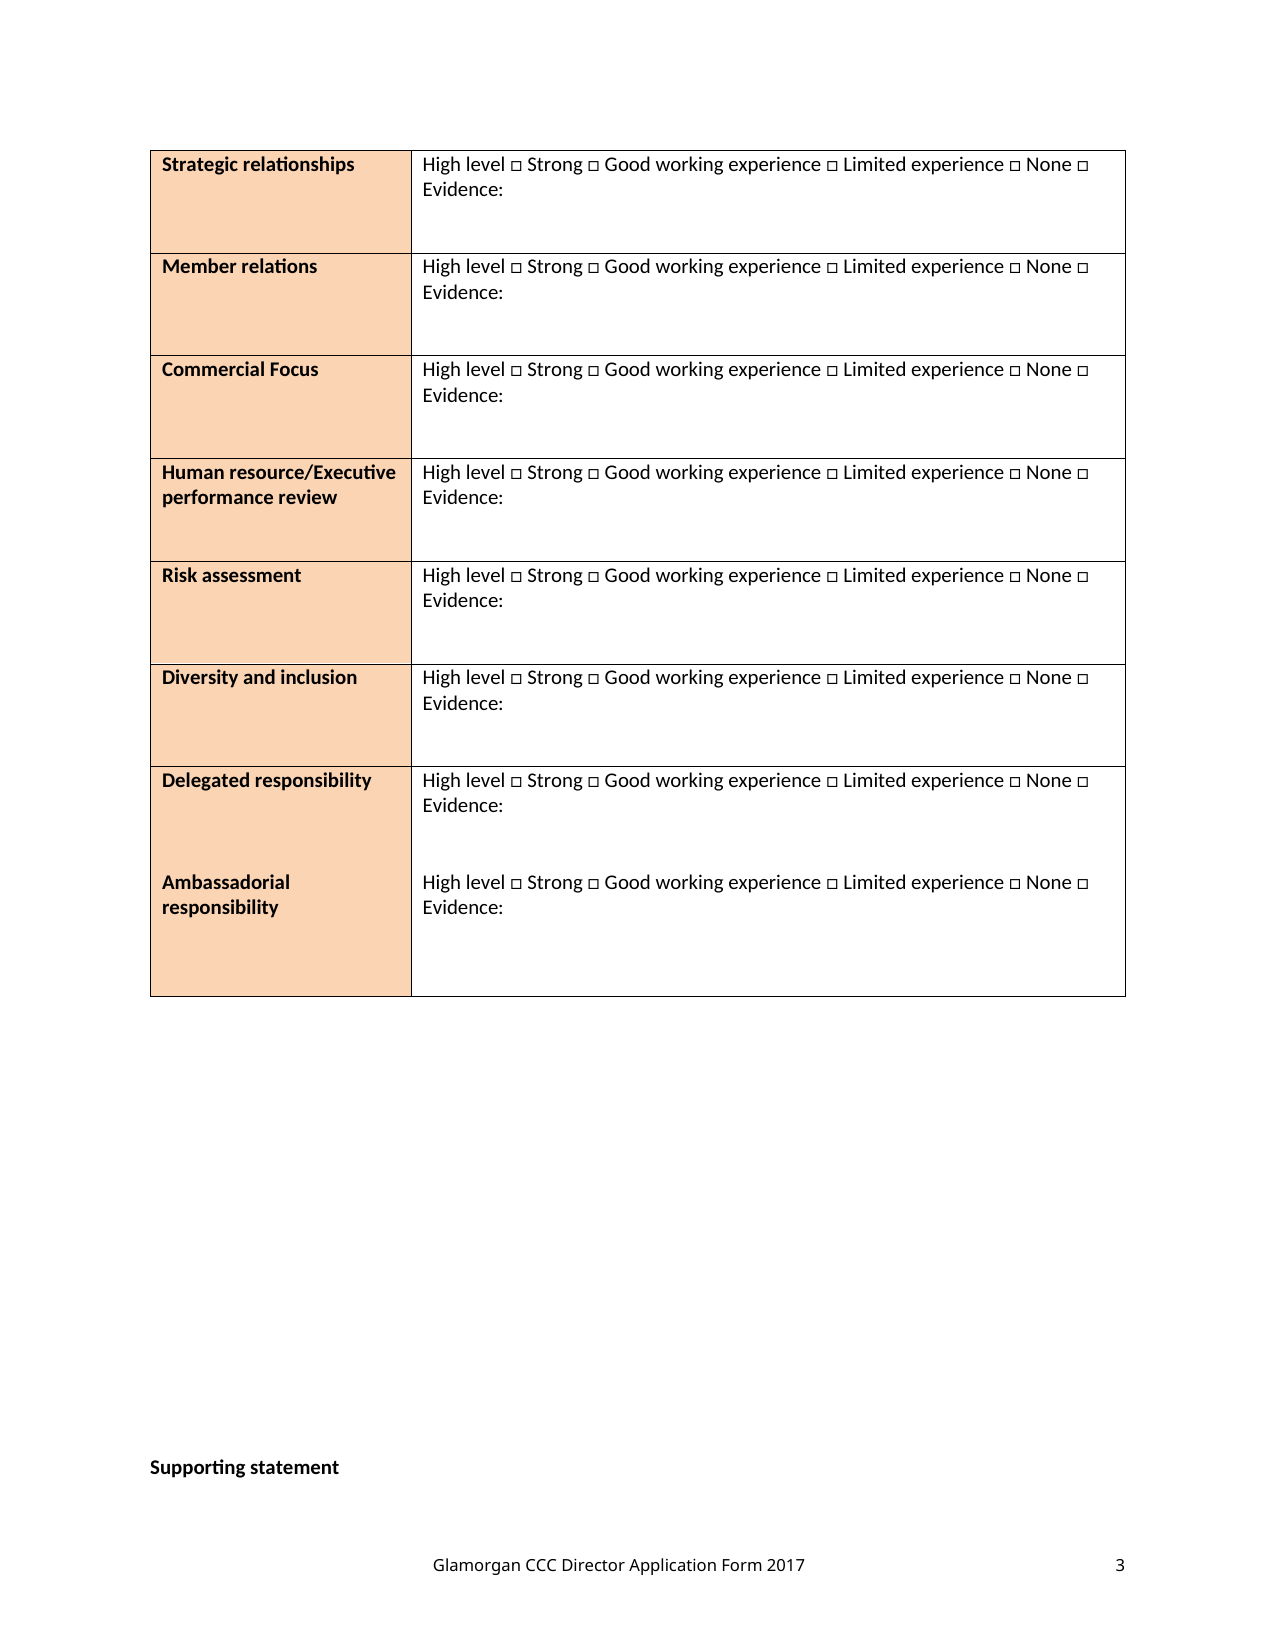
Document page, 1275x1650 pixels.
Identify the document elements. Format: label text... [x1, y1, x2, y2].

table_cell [412, 151, 1125, 253]
table_cell High level □ Strong □ Good working experience □ Limited experience □ None □ Evidence: [412, 665, 1125, 766]
table_cell Diversity and inclusion [151, 665, 411, 766]
table_cell Human resource/Executive performance review [151, 459, 411, 561]
table_cell Delegated responsibility Ambassadorial responsibility [151, 767, 411, 996]
table_cell High level □ Strong □ Good working experience □ Limited experience □ None □ Evidence: [412, 356, 1125, 458]
table_cell High level □ Strong □ Good working experience □ Limited experience □ None □ Evidence: [412, 562, 1125, 663]
table_cell High level □ Strong □ Good working experience □ Limited experience □ None □ Evidence: [412, 459, 1125, 561]
table_cell High level □ Strong □ Good working experience □ Limited experience □ None □ Evidence: High level □ Strong □ Good working experience □ Limited experience □ None □ Evidence: [412, 767, 1125, 996]
text Supporting statement [150, 1454, 1125, 1480]
table_cell Member relations [151, 254, 411, 355]
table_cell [412, 254, 1125, 355]
table_cell Risk assessment [151, 562, 411, 663]
table_cell Strategic relationships [151, 151, 411, 253]
table_cell Commercial Focus [151, 356, 411, 458]
